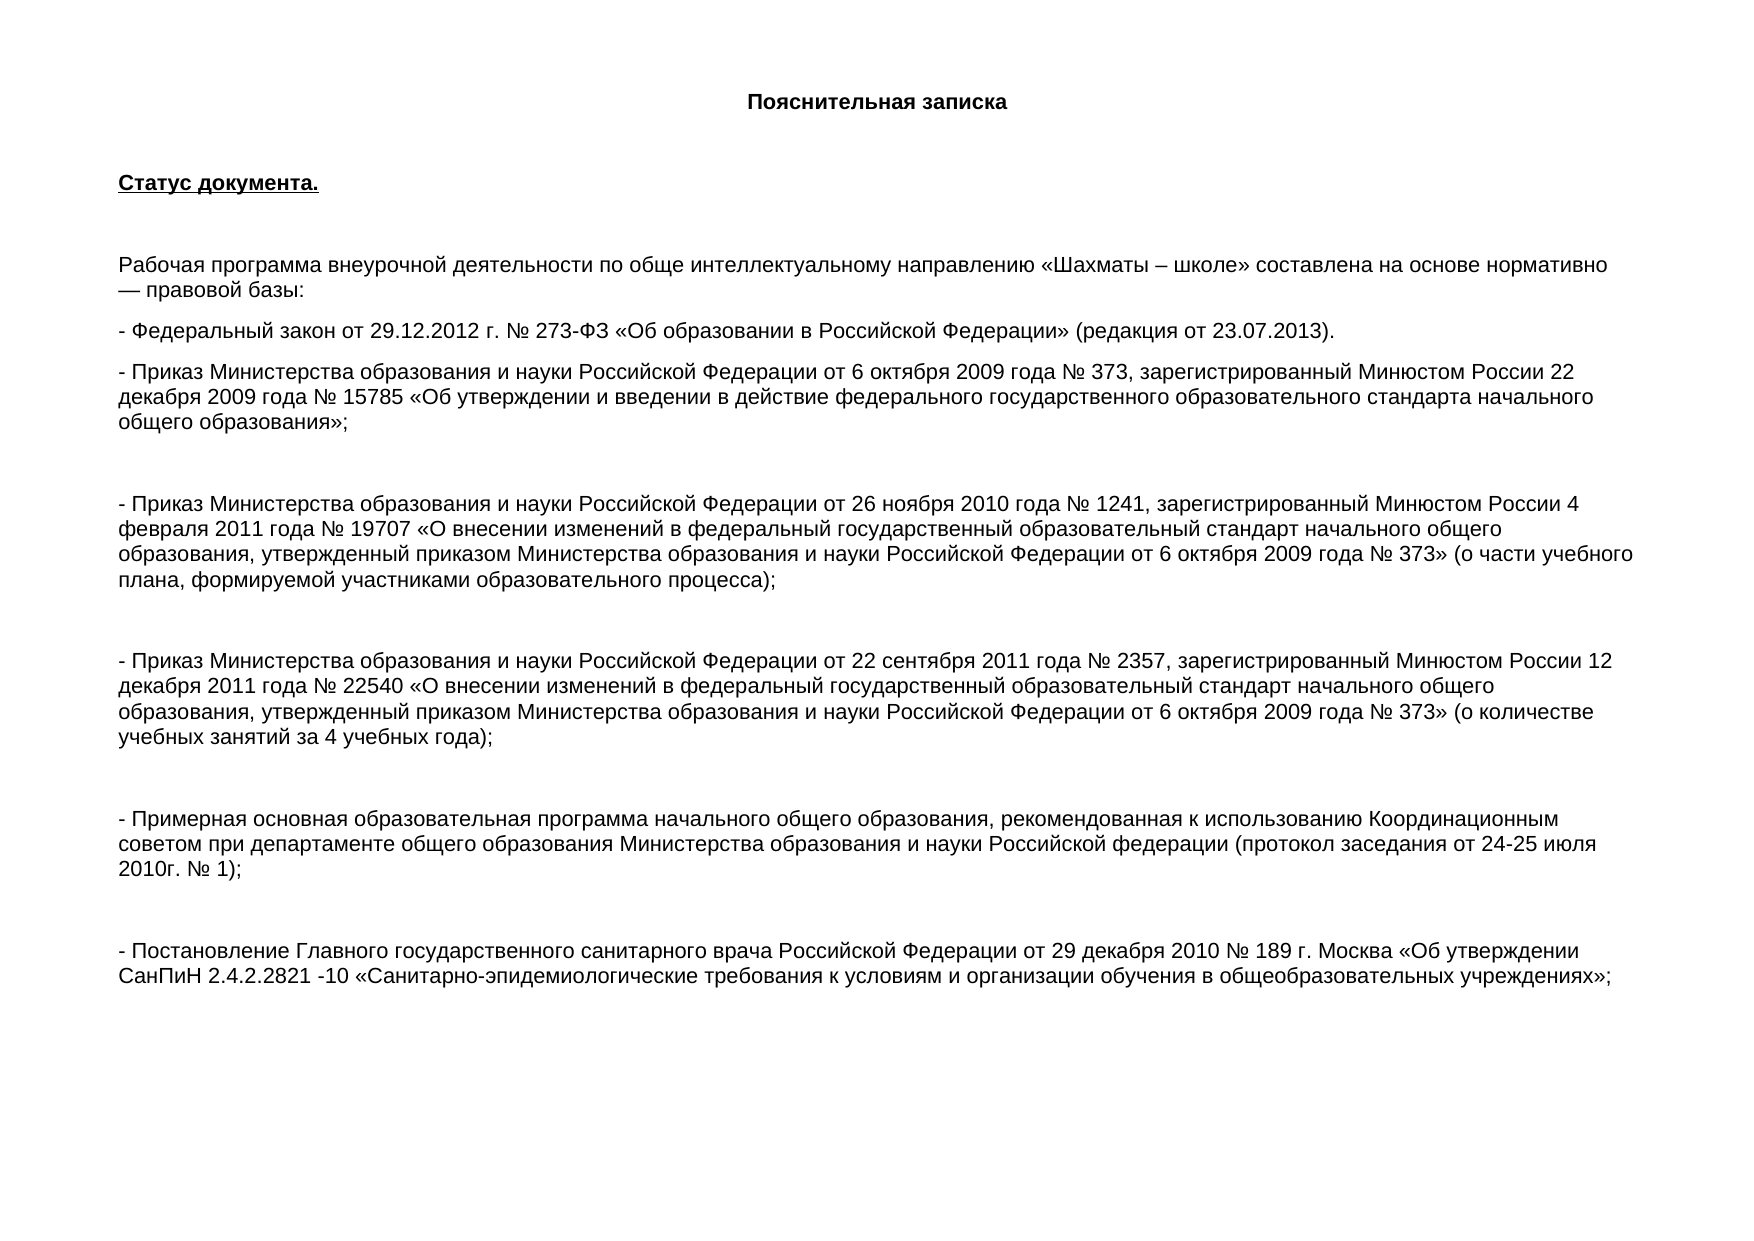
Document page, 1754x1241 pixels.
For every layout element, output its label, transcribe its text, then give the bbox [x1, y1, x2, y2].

text Статус документа. [118, 170, 1636, 195]
text Пояснительная записка [118, 88, 1636, 114]
text - Приказ Министерства образования и науки Российской Федерации от 22 сентября 2011 года № 2357, зарегистрированный Минюстом России 12 декабря 2011 года № 22540 «О внесении изменений в федеральный государственный образовательный стандарт начального общего образования, утвержденный приказом Министерства образования и науки Российской Федерации от 6 октября 2009 года № 373» (о количестве учебных занятий за 4 учебных года); [118, 648, 1636, 749]
text Рабочая программа внеурочной деятельности по обще интеллектуальному направлению «Шахматы – школе» составлена на основе нормативно — правовой базы: [118, 252, 1636, 302]
text - Федеральный закон от 29.12.2012 г. № 273-ФЗ «Об образовании в Российской Федерации» (редакция от 23.07.2013). [118, 318, 1636, 343]
text - Приказ Министерства образования и науки Российской Федерации от 26 ноября 2010 года № 1241, зарегистрированный Минюстом России 4 февраля 2011 года № 19707 «О внесении изменений в федеральный государственный образовательный стандарт начального общего образования, утвержденный приказом Министерства образования и науки Российской Федерации от 6 октября 2009 года № 373» (о части учебного плана, формируемой участниками образовательного процесса); [118, 491, 1636, 592]
text - Примерная основная образовательная программа начального общего образования, рекомендованная к использованию Координационным советом при департаменте общего образования Министерства образования и науки Российской федерации (протокол заседания от 24-25 июля 2010г. № 1); [118, 805, 1636, 881]
text - Приказ Министерства образования и науки Российской Федерации от 6 октября 2009 года № 373, зарегистрированный Минюстом России 22 декабря 2009 года № 15785 «Об утверждении и введении в действие федерального государственного образовательного стандарта начального общего образования»; [118, 359, 1636, 434]
text - Постановление Главного государственного санитарного врача Российской Федерации от 29 декабря 2010 № 189 г. Москва «Об утверждении СанПиН 2.4.2.2821 -10 «Санитарно-эпидемиологические требования к условиям и организации обучения в общеобразовательных учреждениях»; [118, 937, 1636, 988]
